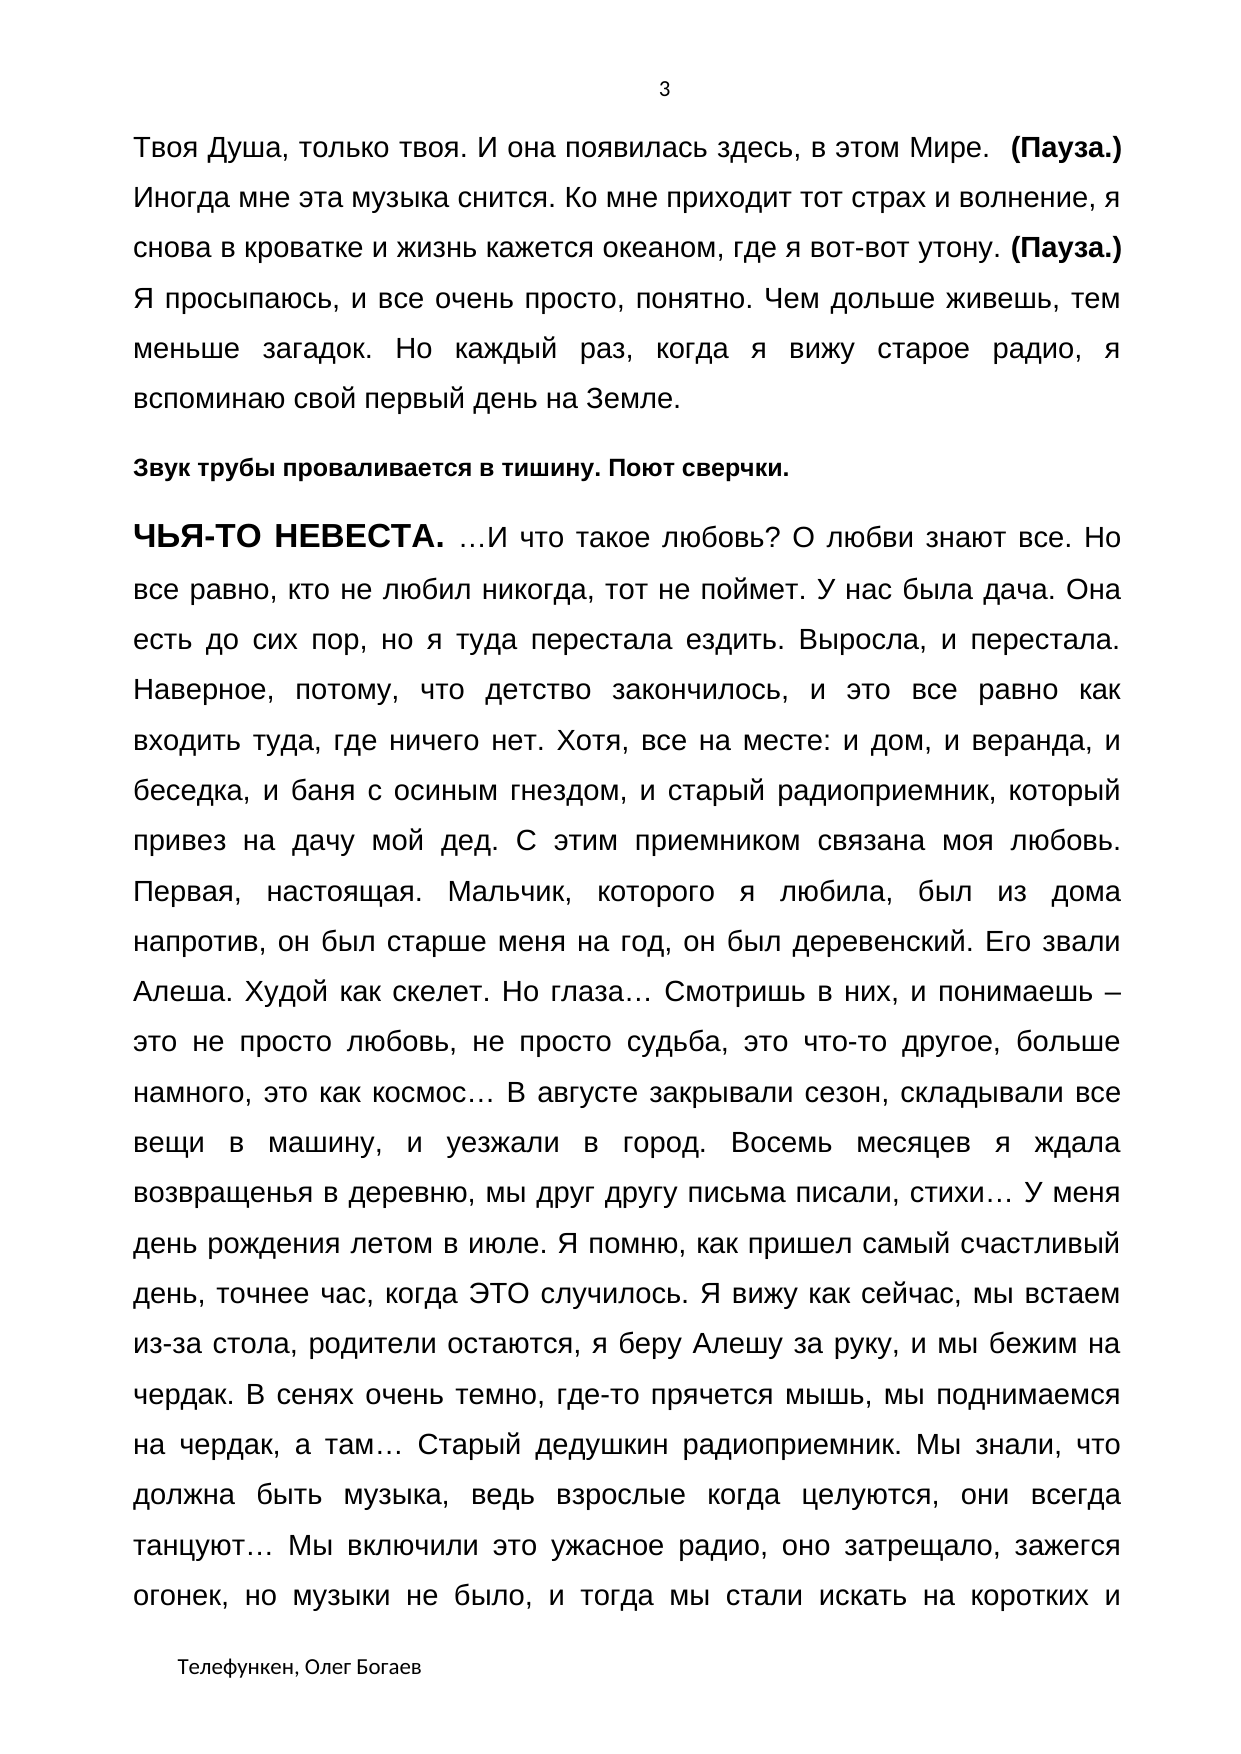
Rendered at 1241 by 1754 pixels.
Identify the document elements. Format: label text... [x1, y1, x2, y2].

text Звук трубы проваливается в тишину. Поют сверчки. [133, 452, 1122, 481]
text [133, 516, 1122, 1611]
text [133, 130, 1122, 415]
